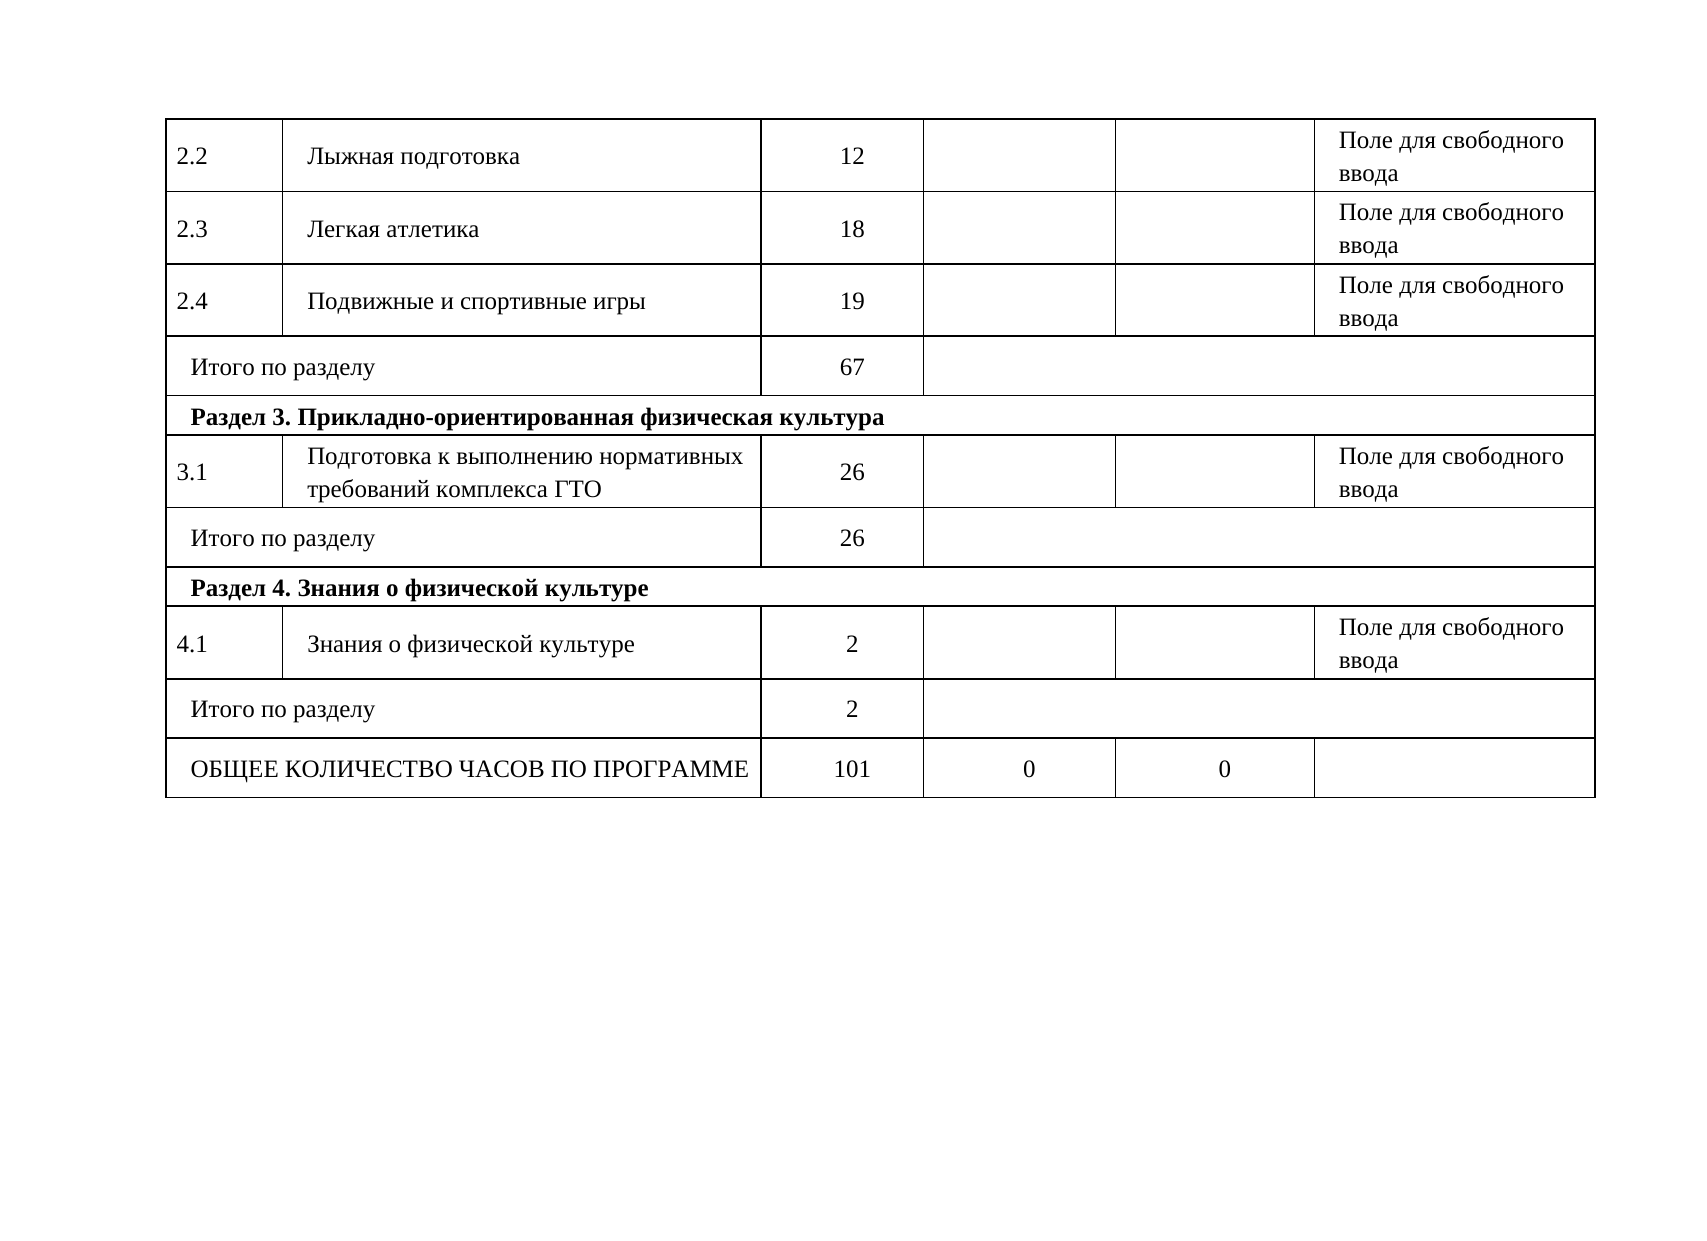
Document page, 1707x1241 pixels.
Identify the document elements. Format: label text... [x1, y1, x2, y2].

table_cell 0 [924, 739, 1115, 797]
table_cell 18 [762, 192, 923, 263]
table_cell [1116, 192, 1314, 263]
table_cell Подготовка к выполнению нормативных требований комплекса ГТО [283, 436, 760, 507]
table_cell 0 [1116, 739, 1314, 797]
table_cell 19 [762, 265, 923, 335]
table_cell 4.1 [167, 607, 282, 678]
table_cell 2.3 [167, 192, 282, 263]
table_cell 26 [762, 508, 923, 566]
table_cell [924, 508, 1594, 566]
table_cell Легкая атлетика [283, 192, 760, 263]
table_cell Подвижные и спортивные игры [283, 265, 760, 335]
table_cell Знания о физической культуре [283, 607, 760, 678]
table_cell [924, 680, 1594, 737]
table_cell 2.4 [167, 265, 282, 335]
table_cell 67 [762, 337, 923, 395]
table_cell [1116, 120, 1314, 191]
table_cell Поле для свободного ввода [1315, 265, 1594, 335]
table_cell [924, 607, 1115, 678]
table_cell [924, 337, 1594, 395]
table_cell Поле для свободного ввода [1315, 607, 1594, 678]
table_cell 101 [762, 739, 923, 797]
table_cell 26 [762, 436, 923, 507]
table_cell Поле для свободного ввода [1315, 436, 1594, 507]
table_cell 3.1 [167, 436, 282, 507]
table_cell 12 [762, 120, 923, 191]
table_cell Итого по разделу [167, 680, 760, 737]
table_cell Поле для свободного ввода [1315, 192, 1594, 263]
table_cell Итого по разделу [167, 337, 760, 395]
table_cell ОБЩЕЕ КОЛИЧЕСТВО ЧАСОВ ПО ПРОГРАММЕ [167, 739, 760, 797]
table_cell Лыжная подготовка [283, 120, 760, 191]
table_cell 2 [762, 680, 923, 737]
table_cell 2 [762, 607, 923, 678]
table_cell [924, 265, 1115, 335]
table_cell [1116, 607, 1314, 678]
table_cell Раздел 4. Знания о физической культуре [167, 568, 1594, 605]
table_cell Итого по разделу [167, 508, 760, 566]
table_cell [924, 120, 1115, 191]
table_cell [1116, 265, 1314, 335]
table_cell [924, 436, 1115, 507]
table_cell Раздел 3. Прикладно-ориентированная физическая культура [167, 396, 1594, 434]
table_cell [1315, 739, 1594, 797]
table_cell [924, 192, 1115, 263]
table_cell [1315, 120, 1594, 191]
table_cell [1116, 436, 1314, 507]
table_cell 2.2 [167, 120, 282, 191]
